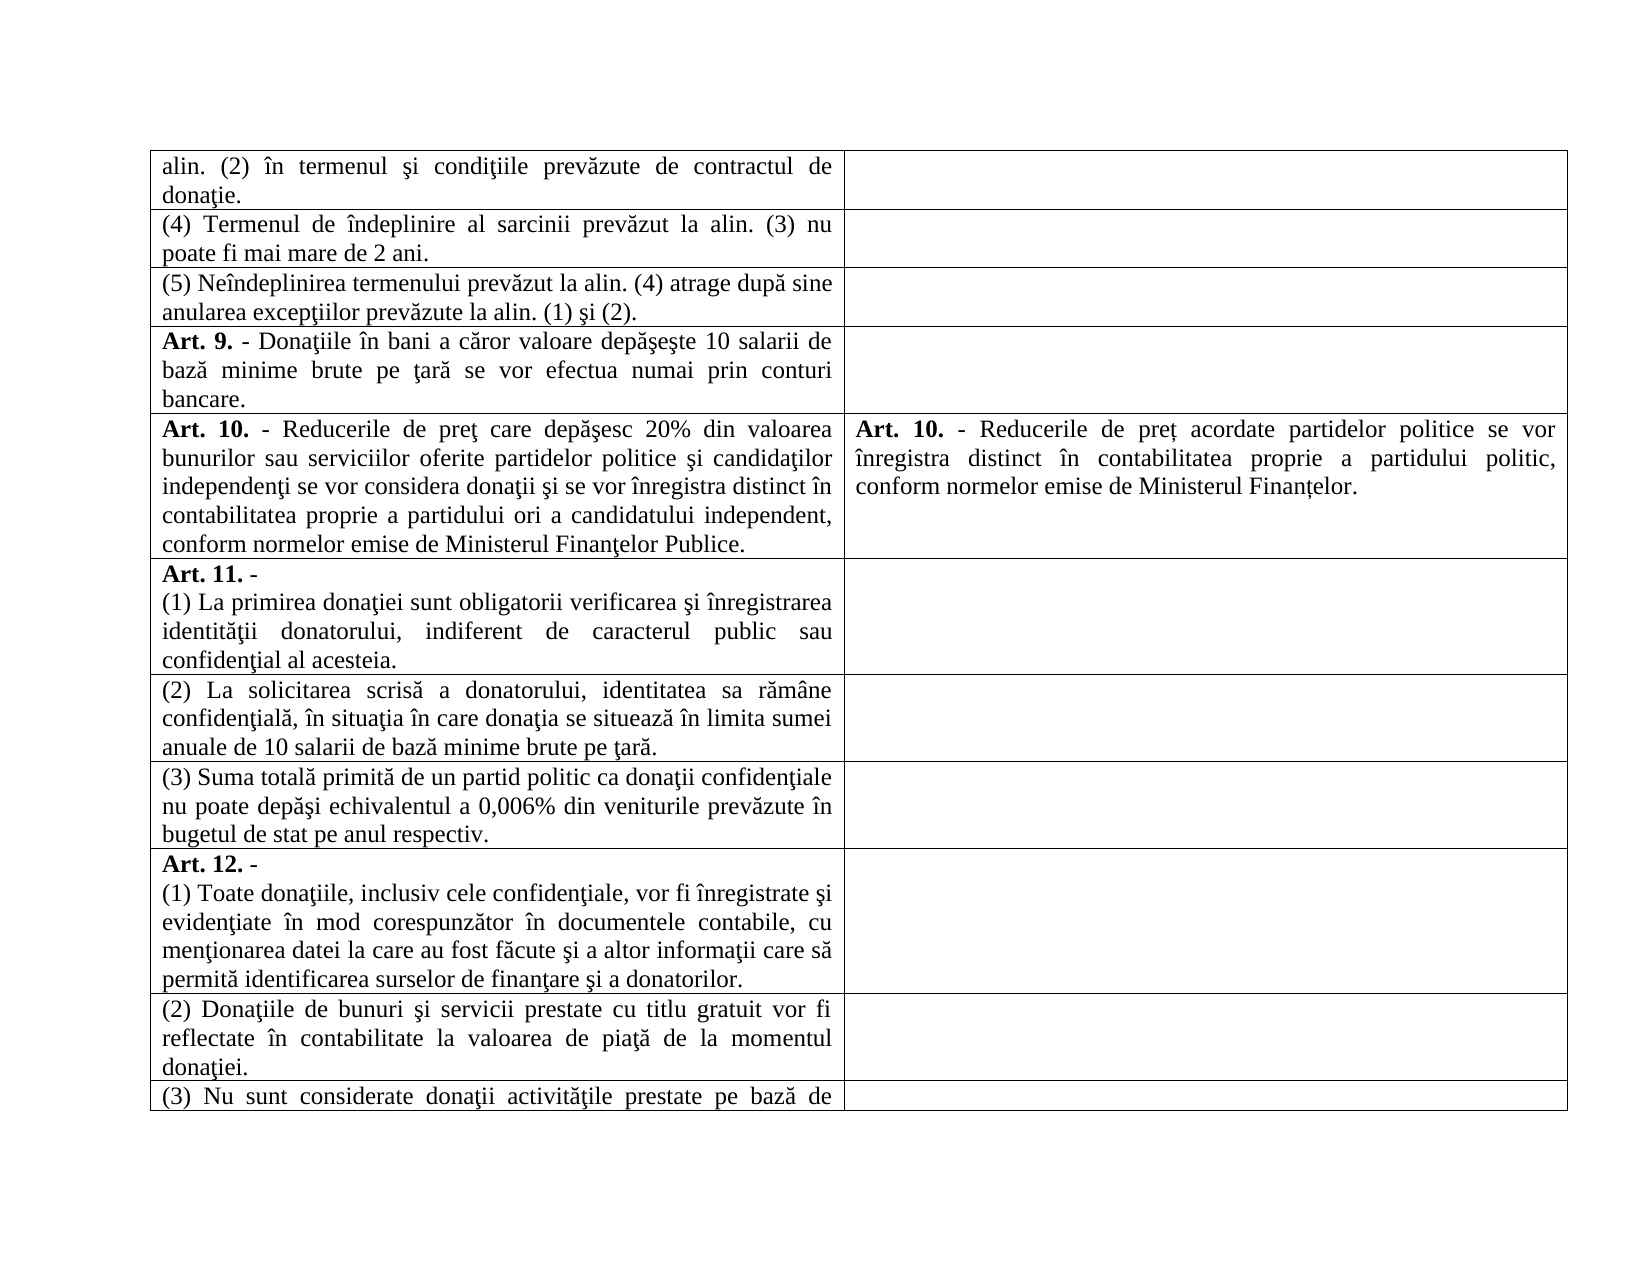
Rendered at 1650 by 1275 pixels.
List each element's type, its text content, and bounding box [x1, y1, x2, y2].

table_cell (2) La solicitarea scrisă a donatorului, identitatea sa rămâne confidenţială, în situaţia în care donaţia se situează în limita sumei anuale de 10 salarii de bază minime brute pe ţară. [151, 675, 844, 761]
table_cell (5) Neîndeplinirea termenului prevăzut la alin. (4) atrage după sine anularea excepţiilor prevăzute la alin. (1) şi (2). [151, 268, 844, 326]
table_cell [845, 327, 1567, 413]
table_cell (2) Donaţiile de bunuri şi servicii prestate cu titlu gratuit vor fi reflectate în contabilitate la valoarea de piaţă de la momentul donaţiei. [151, 994, 844, 1080]
table_cell [845, 675, 1567, 761]
table_cell [845, 151, 1567, 208]
table_cell Art. 10. - Reducerile de preţ care depăşesc 20% din valoarea bunurilor sau serviciilor oferite partidelor politice şi candidaţilor independenţi se vor considera donaţii şi se vor înregistra distinct în contabilitatea proprie a partidului ori a candidatului independent, conform normelor emise de Ministerul Finanţelor Publice. [151, 414, 844, 558]
table_cell [845, 559, 1567, 674]
table_cell (3) Suma totală primită de un partid politic ca donaţii confidenţiale nu poate depăşi echivalentul a 0,006% din veniturile prevăzute în bugetul de stat pe anul respectiv. [151, 762, 844, 848]
table_cell (4) Termenul de îndeplinire al sarcinii prevăzut la alin. (3) nu poate fi mai mare de 2 ani. [151, 210, 844, 267]
table_cell [845, 849, 1567, 993]
table_cell [845, 1081, 1567, 1110]
table_cell Art. 9. - Donaţiile în bani a căror valoare depăşeşte 10 salarii de bază minime brute pe ţară se vor efectua numai prin conturi bancare. [151, 327, 844, 413]
table_cell Art. 12. - (1) Toate donaţiile, inclusiv cele confidenţiale, vor fi înregistrate şi evidenţiate în mod corespunzător în documentele contabile, cu menţionarea datei la care au fost făcute şi a altor informaţii care să permită identificarea surselor de finanţare şi a donatorilor. [151, 849, 844, 993]
table_cell [845, 210, 1567, 267]
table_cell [151, 1081, 844, 1110]
table_cell Art. 10. - Reducerile de preț acordate partidelor politice se vor înregistra distinct în contabilitatea proprie a partidului politic, conform normelor emise de Ministerul Finanțelor. [845, 414, 1567, 558]
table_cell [151, 151, 844, 208]
table_cell [845, 994, 1567, 1080]
table_cell [845, 268, 1567, 326]
table_cell Art. 11. - (1) La primirea donaţiei sunt obligatorii verificarea şi înregistrarea identităţii donatorului, indiferent de caracterul public sau confidenţial al acesteia. [151, 559, 844, 674]
table_cell [845, 762, 1567, 848]
